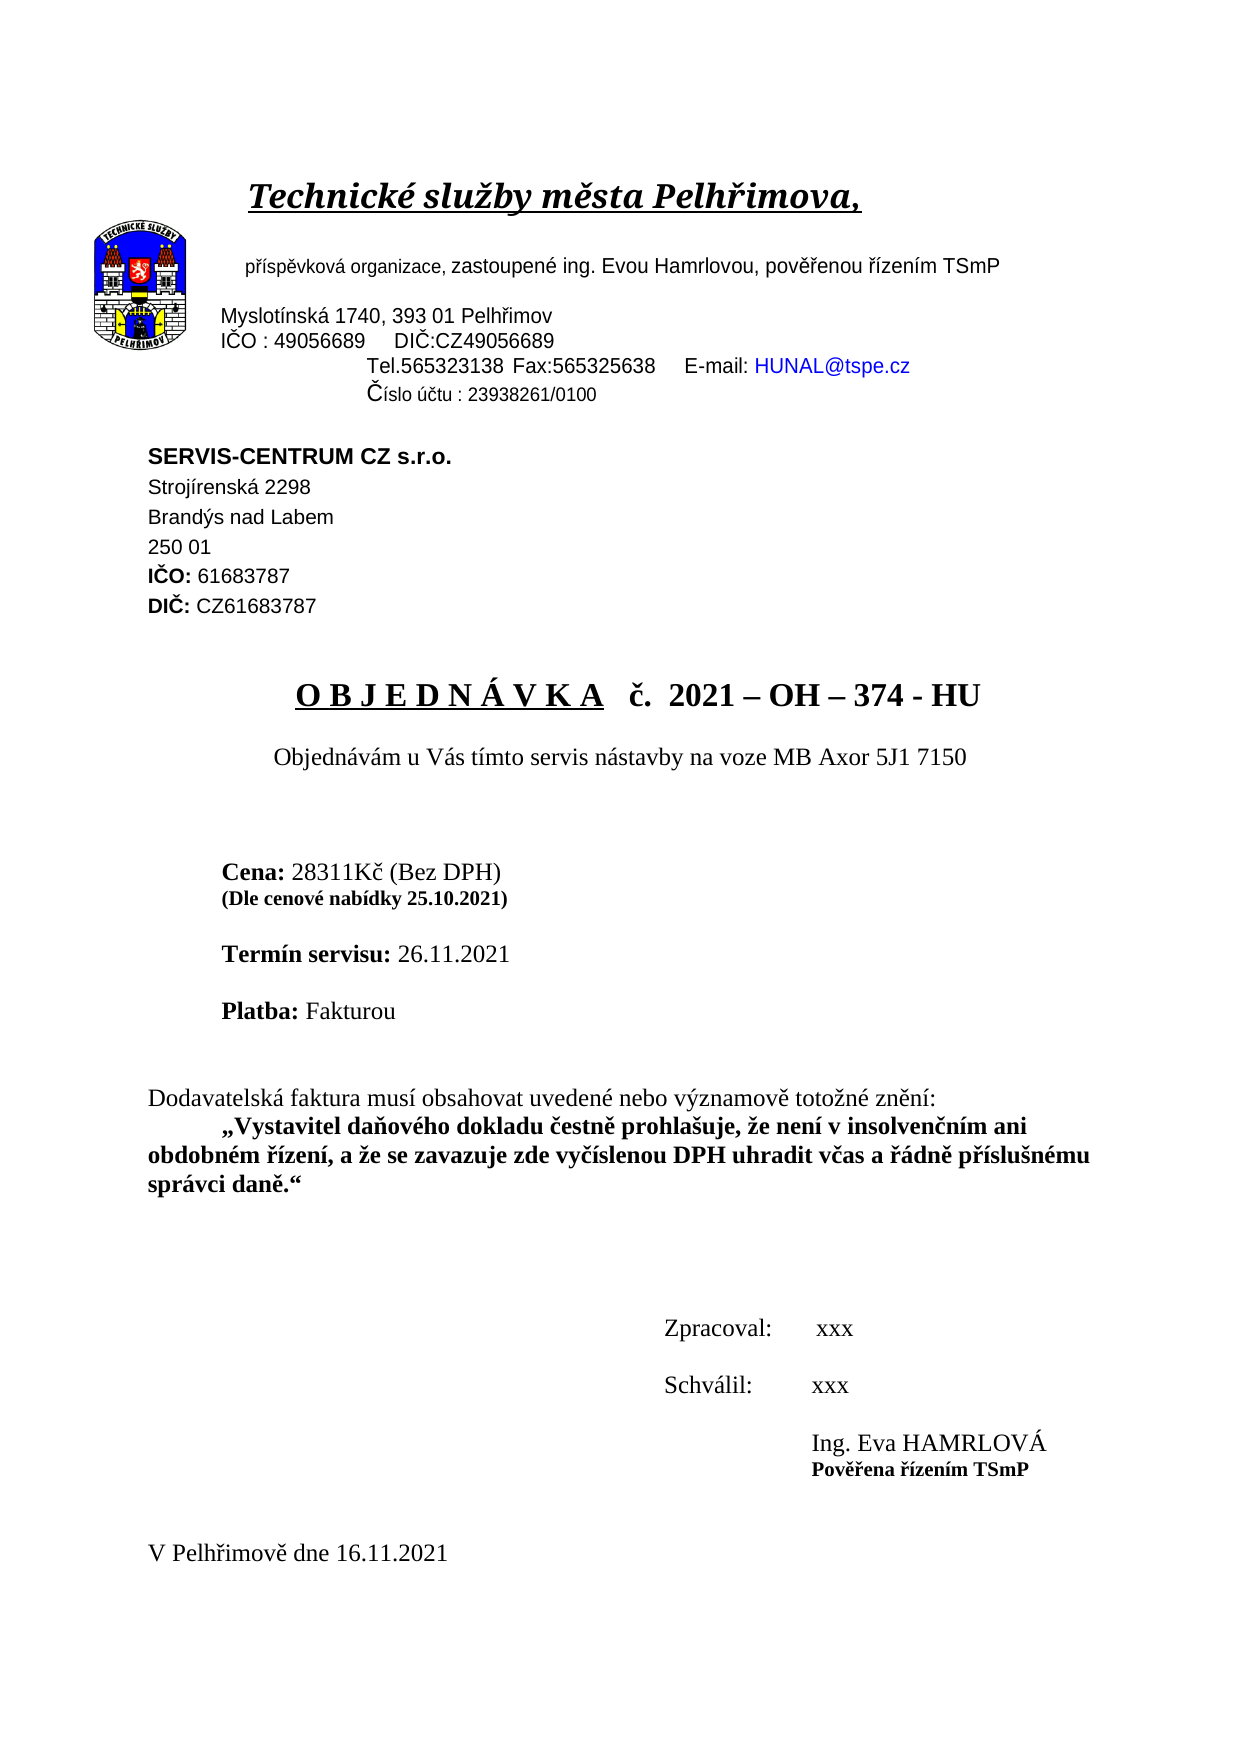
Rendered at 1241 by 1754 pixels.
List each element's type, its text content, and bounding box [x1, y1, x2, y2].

text Technické služby města Pelhřimova, [148, 173, 1093, 218]
text V Pelhřimově dne 16.11.2021 [148, 1538, 1093, 1567]
text Platba: Fakturou [221, 996, 1093, 1025]
text (Dle cenové nabídky 25.10.2021) [148, 886, 1093, 910]
text Ing. Eva HAMRLOVÁ [738, 1428, 1093, 1456]
text „Vystavitel daňového dokladu čestně prohlašuje, že není v insolvenčním ani obdobném řízení, a že se zavazuje zde vyčíslenou DPH uhradit včas a řádně příslušnému správci daně.“ [148, 1111, 1093, 1198]
text Dodavatelská faktura musí obsahovat uvedené nebo významově totožné znění: [148, 1083, 1093, 1111]
text Termín servisu: 26.11.2021 [221, 939, 1093, 968]
text O B J E D N Á V K A č. 2021 – OH – 374 - HU [221, 675, 1093, 714]
text IČO: 61683787 DIČ: CZ61683787 [148, 558, 1093, 618]
text Pověřena řízením TSmP [148, 1456, 1093, 1481]
picture [92, 219, 187, 351]
text Cena: 28311Kč (Bez DPH) [148, 857, 1093, 886]
text Schválil: xxx [148, 1370, 1093, 1399]
text Zpracoval: xxx [148, 1313, 1093, 1341]
text Objednávám u Vás tímto servis nástavby na voze MB Axor 5J1 7150 [148, 742, 1093, 771]
text SERVIS-CENTRUM CZ s.r.o. Strojírenská 2298 Brandýs nad Labem 250 01 [148, 440, 1093, 558]
